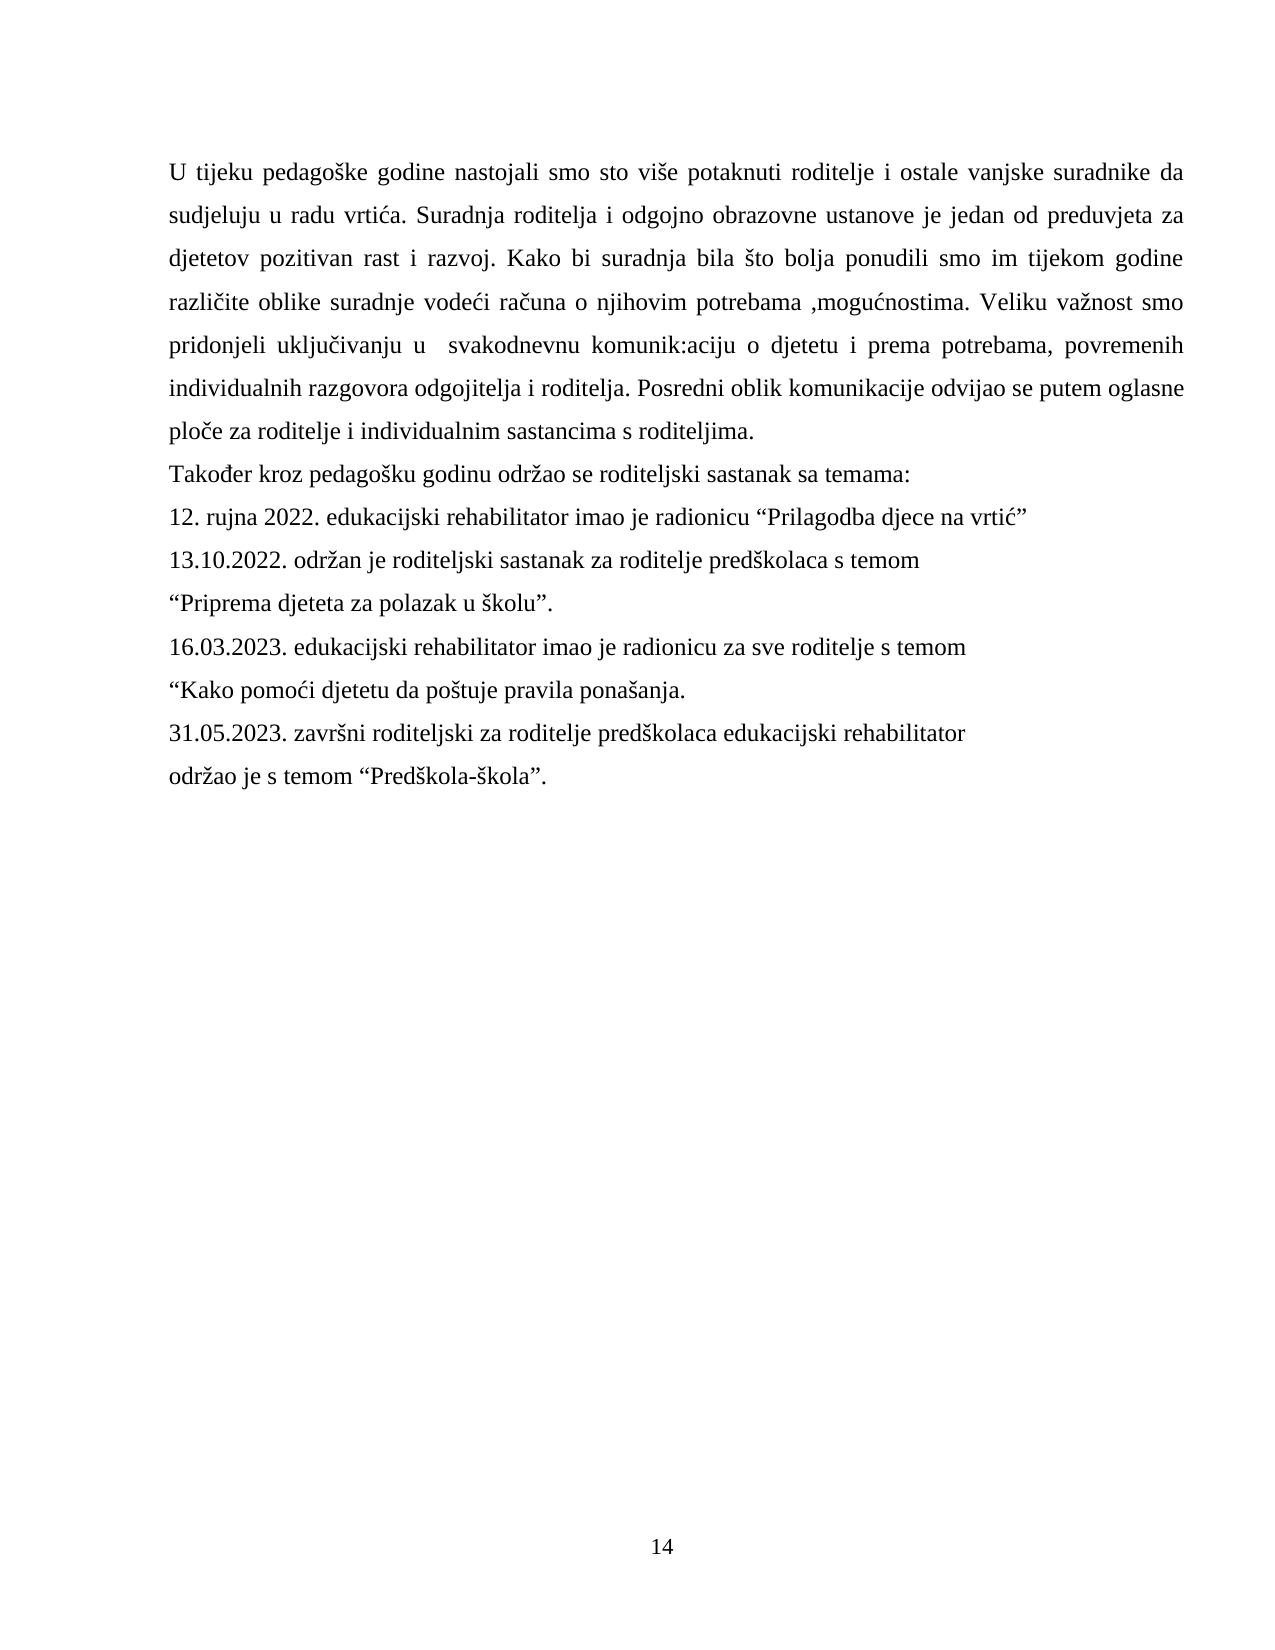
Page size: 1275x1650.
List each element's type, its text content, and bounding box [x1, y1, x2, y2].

text “Priprema djeteta za polazak u školu”. [169, 588, 1185, 617]
text održao je s temom “Predškola-škola”. [169, 761, 1185, 790]
text Također kroz pedagošku godinu održao se roditeljski sastanak sa temama: [169, 459, 1185, 488]
text “Kako pomoći djetetu da poštuje pravila ponašanja. [169, 675, 1185, 703]
text 12. rujna 2022. edukacijski rehabilitator imao je radionicu “Prilagodba djece na vrtić” [169, 502, 1185, 531]
text U tijeku pedagoške godine nastojali smo sto više potaknuti roditelje i ostale vanjske suradnike da sudjeluju u radu vrtića. Suradnja roditelja i odgojno obrazovne ustanove je jedan od preduvjeta za djetetov pozitivan rast i razvoj. Kako bi suradnja bila što bolja ponudili smo im tijekom godine različite oblike suradnje vodeći računa o njihovim potrebama ,mogućnostima. Veliku važnost smo pridonjeli uključivanju u svakodnevnu komunik:aciju o djetetu i prema potrebama, povremenih individualnih razgovora odgojitelja i roditelja. Posredni oblik komunikacije odvijao se putem oglasne ploče za roditelje i individualnim sastancima s roditeljima. [169, 157, 1185, 445]
text 31.05.2023. završni roditeljski za roditelje predškolaca edukacijski rehabilitator [169, 718, 1185, 747]
text 16.03.2023. edukacijski rehabilitator imao je radionicu za sve roditelje s temom [169, 632, 1185, 660]
text 13.10.2022. održan je roditeljski sastanak za roditelje predškolaca s temom [169, 545, 1185, 574]
